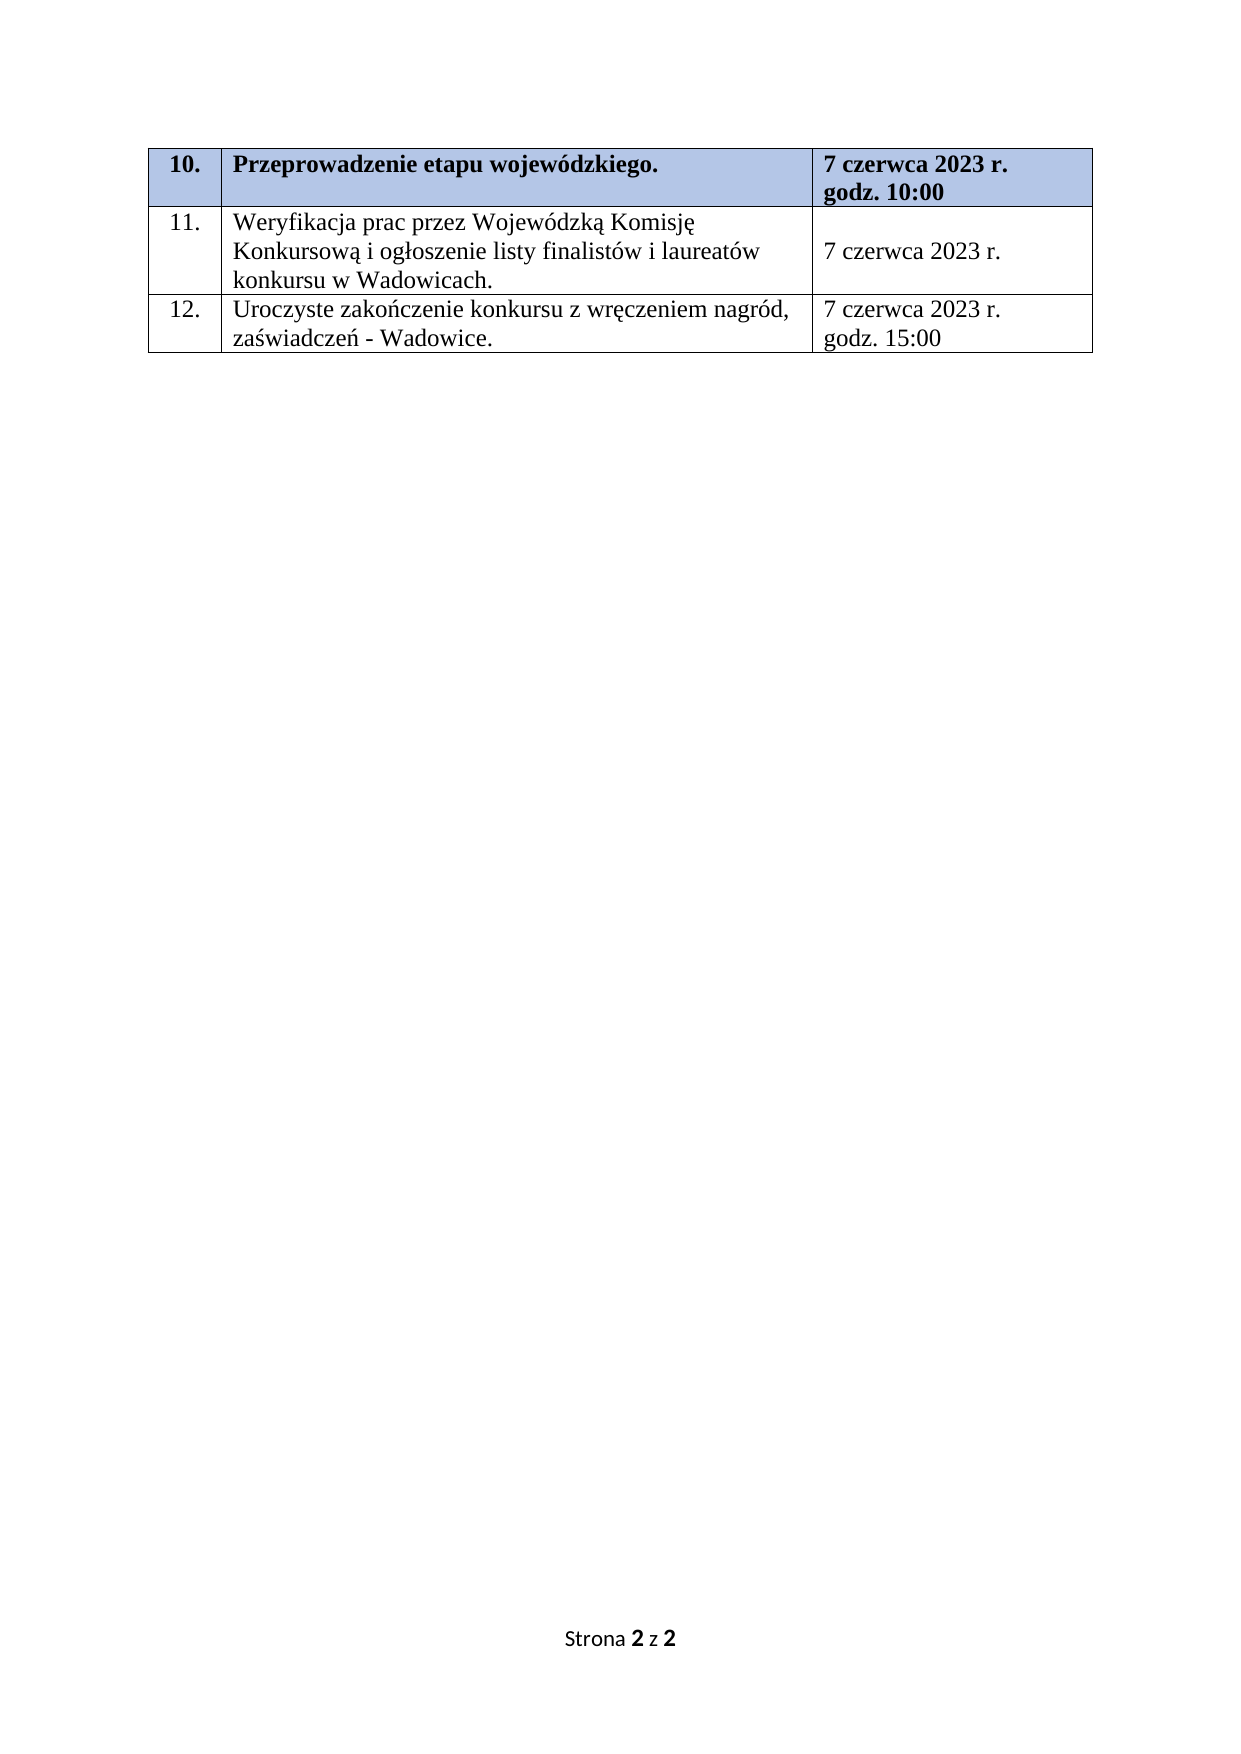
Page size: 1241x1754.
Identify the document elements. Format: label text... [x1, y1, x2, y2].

table_cell Uroczyste zakończenie konkursu z wręczeniem nagród, zaświadczeń - Wadowice. [222, 295, 812, 352]
table_cell Przeprowadzenie etapu wojewódzkiego. [222, 149, 812, 206]
table_cell Weryfikacja prac przez Wojewódzką Komisję Konkursową i ogłoszenie listy finalistów i laureatów konkursu w Wadowicach. [222, 207, 812, 293]
table_cell 10. [149, 149, 221, 206]
table_cell 11. [149, 207, 221, 293]
table_cell 12. [149, 295, 221, 352]
table_cell 7 czerwca 2023 r. [813, 207, 1092, 293]
table_cell 7 czerwca 2023 r. godz. 10:00 [813, 149, 1092, 206]
table_cell 7 czerwca 2023 r. godz. 15:00 [813, 295, 1092, 352]
